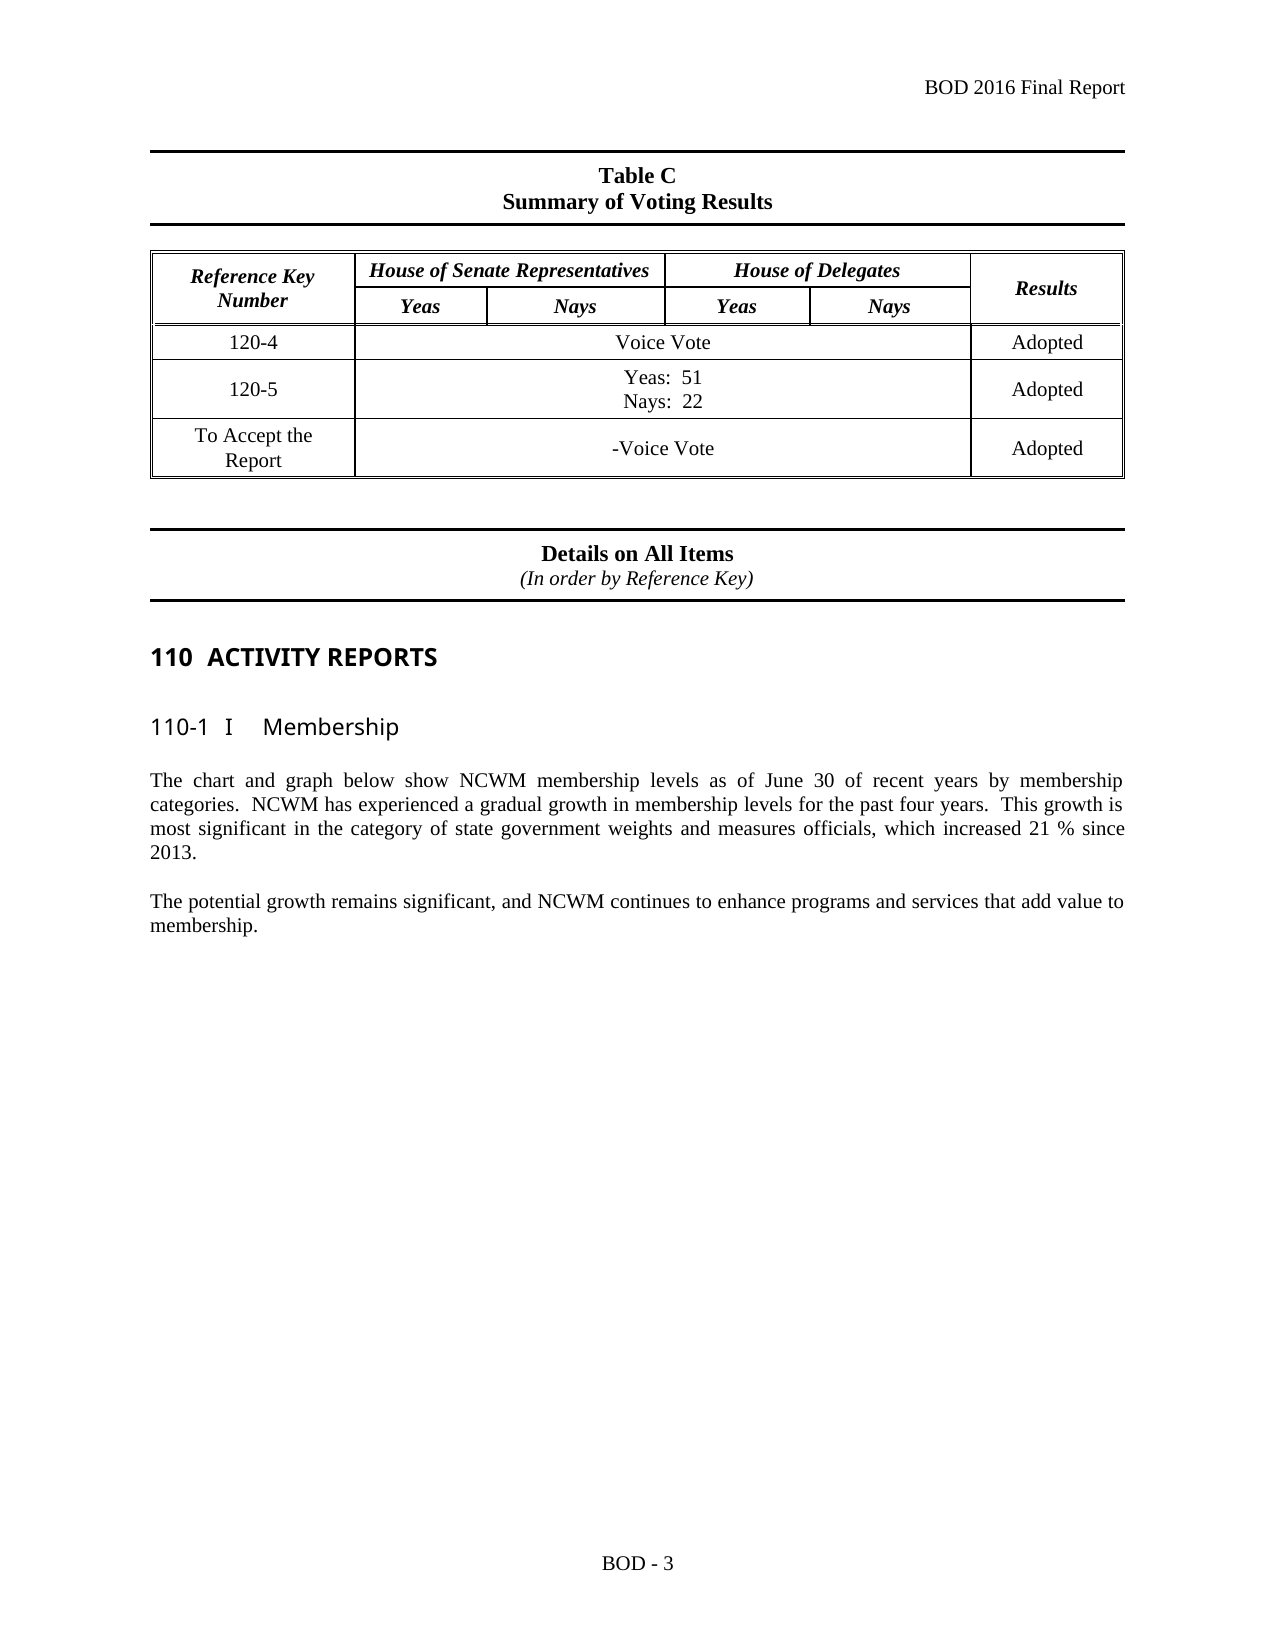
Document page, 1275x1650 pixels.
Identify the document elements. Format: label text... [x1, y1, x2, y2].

table_cell Nays [488, 288, 664, 323]
table_header Details on All Items (In order by Reference Key) [150, 531, 1125, 599]
table_cell 120-5 [153, 360, 354, 417]
table_cell Yeas [356, 288, 486, 323]
table_cell -Voice Vote [356, 419, 970, 476]
table_cell Yeas: 51 Nays: 22 [356, 360, 970, 417]
table_header Table C Summary of Voting Results [150, 153, 1125, 223]
table_cell Voice Vote [356, 326, 970, 359]
table_cell Yeas [666, 288, 809, 323]
subtitle 110-1 I Membership [150, 711, 1125, 742]
table_cell Adopted [972, 360, 1122, 417]
table_header House of Senate Representatives [356, 254, 664, 286]
table_header House of Delegates [666, 254, 970, 286]
table_header Reference Key Number [153, 254, 354, 323]
table_header Results [971, 254, 1122, 323]
table_cell Adopted [972, 419, 1122, 476]
subtitle 110 Activity Reports [150, 640, 1125, 674]
table_cell To Accept the Report [153, 419, 354, 476]
table_cell 120-4 [153, 323, 354, 359]
table_cell Nays [811, 288, 970, 323]
table_cell Adopted [972, 323, 1122, 359]
text The potential growth remains significant, and NCWM continues to enhance programs and services that add value to membership. [150, 889, 1125, 937]
text The chart and graph below show NCWM membership levels as of June 30 of recent years by membership categories. NCWM has experienced a gradual growth in membership levels for the past four years. This growth is most significant in the category of state government weights and measures officials, which increased 21 % since 2013. [150, 767, 1125, 864]
